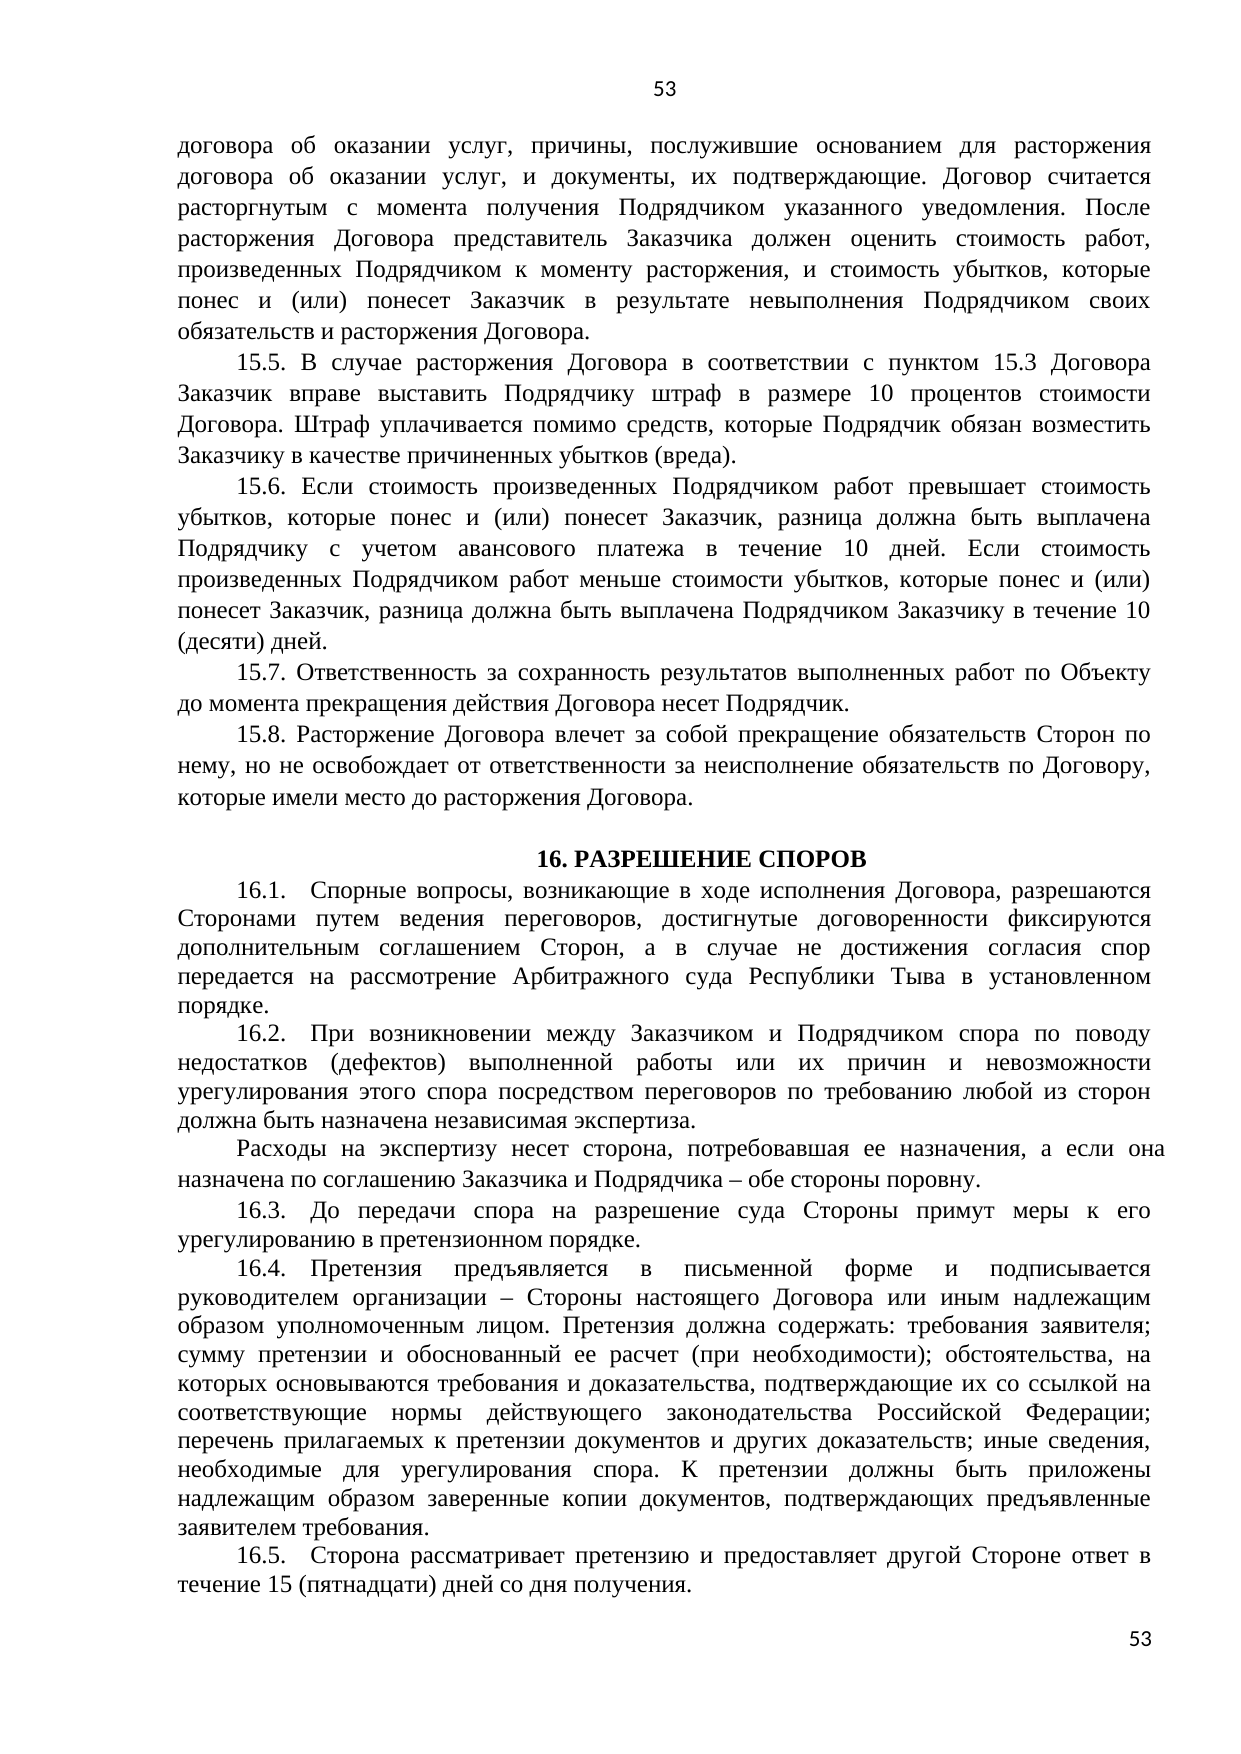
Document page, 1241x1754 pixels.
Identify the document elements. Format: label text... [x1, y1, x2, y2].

text Расходы на экспертизу несет сторона, потребовавшая ее назначения, а если она назначена по соглашению Заказчика и Подрядчика – обе стороны поровну. [177, 1133, 1167, 1193]
list Претензия предъявляется в письменной форме и подписывается руководителем организации – Стороны настоящего Договора или иным надлежащим образом уполномоченным лицом. Претензия должна содержать: требования заявителя; сумму претензии и обоснованный ее расчет (при необходимости); обстоятельства, на которых основываются требования и доказательства, подтверждающие их со ссылкой на соответствующие нормы действующего законодательства Российской Федерации; перечень прилагаемых к претензии документов и других доказательств; иные сведения, необходимые для урегулирования спора. К претензии должны быть приложены надлежащим образом заверенные копии документов, подтверждающих предъявленные заявителем требования. [177, 1253, 1152, 1541]
list До передачи спора на разрешение суда Стороны примут меры к его урегулированию в претензионном порядке. [177, 1196, 1152, 1253]
text 15.5. В случае расторжения Договора в соответствии с пунктом 15.3 Договора Заказчик вправе выставить Подрядчику штраф в размере 10 процентов стоимости Договора. Штраф уплачивается помимо средств, которые Подрядчик обязан возместить Заказчику в качестве причиненных убытков (вреда). [177, 347, 1152, 469]
text 16. РАЗРЕШЕНИЕ СПОРОВ [177, 844, 1167, 872]
list При возникновении между Заказчиком и Подрядчиком спора по поводу недостатков (дефектов) выполненной работы или их причин и невозможности урегулирования этого спора посредством переговоров по требованию любой из сторон должна быть назначена независимая экспертиза. [177, 1018, 1152, 1133]
text 15.8. Расторжение Договора влечет за собой прекращение обязательств Сторон по нему, но не освобождает от ответственности за неисполнение обязательств по Договору, которые имели место до расторжения Договора. [177, 719, 1152, 810]
text 15.7. Ответственность за сохранность результатов выполненных работ по Объекту до момента прекращения действия Договора несет Подрядчик. [177, 657, 1152, 717]
list Сторона рассматривает претензию и предоставляет другой Стороне ответ в течение 15 (пятнадцати) дней со дня получения. [177, 1541, 1152, 1598]
list Спорные вопросы, возникающие в ходе исполнения Договора, разрешаются Сторонами путем ведения переговоров, достигнутые договоренности фиксируются дополнительным соглашением Сторон, а в случае не достижения согласия спор передается на рассмотрение Арбитражного суда Республики Тыва в установленном порядке. [177, 875, 1152, 1018]
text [177, 130, 1152, 345]
text 15.6. Если стоимость произведенных Подрядчиком работ превышает стоимость убытков, которые понес и (или) понесет Заказчик, разница должна быть выплачена Подрядчику с учетом авансового платежа в течение 10 дней. Если стоимость произведенных Подрядчиком работ меньше стоимости убытков, которые понес и (или) понесет Заказчик, разница должна быть выплачена Подрядчиком Заказчику в течение 10 (десяти) дней. [177, 471, 1152, 655]
